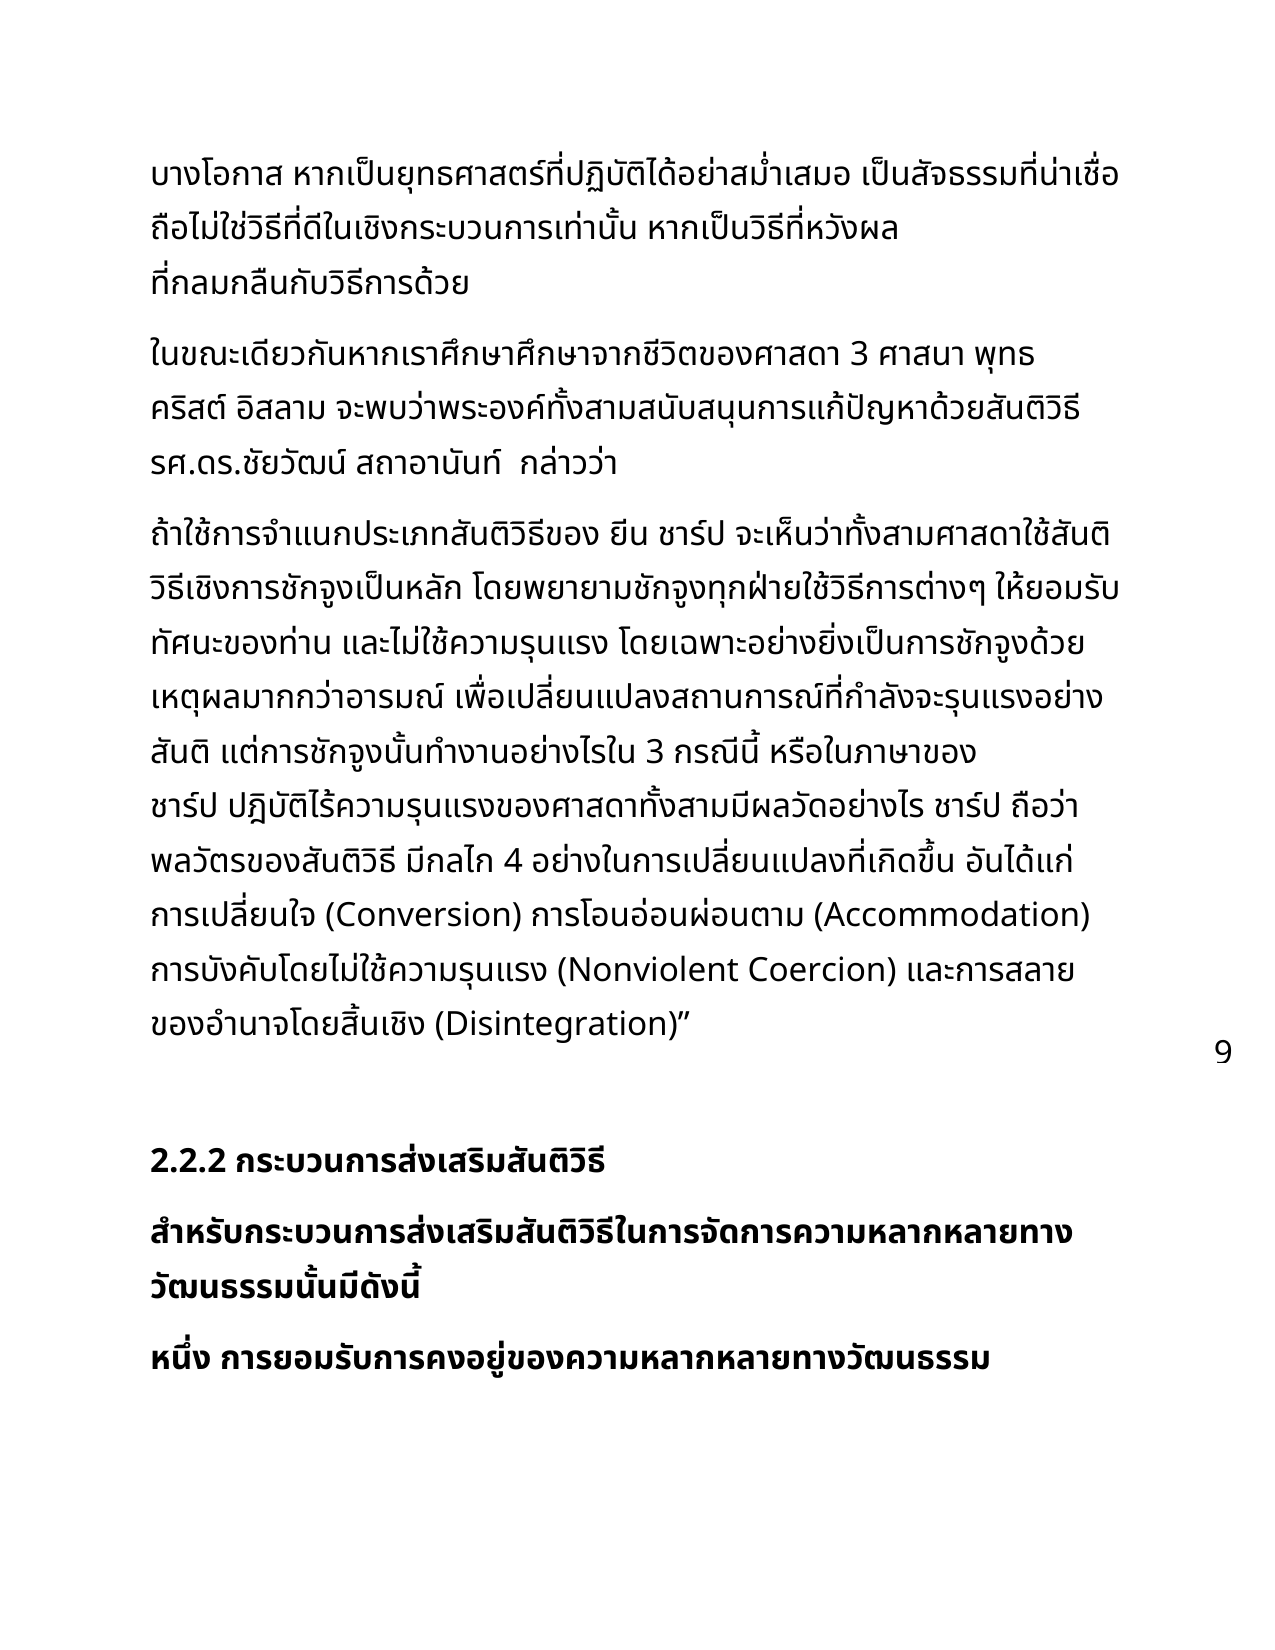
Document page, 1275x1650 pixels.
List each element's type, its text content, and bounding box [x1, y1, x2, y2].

text 2.2.2 กระบวนการส่งเสริมสันติวิธี [150, 1137, 1125, 1188]
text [150, 150, 1125, 309]
text สำหรับกระบวนการส่งเสริมสันติวิธีในการจัดการความหลากหลายทางวัฒนธรรมนั้นมีดังนี้ [150, 1208, 1125, 1313]
text หนึ่ง การยอมรับการคงอยู่ของความหลากหลายทางวัฒนธรรม [150, 1334, 1125, 1384]
text ถ้าใช้การจำแนกประเภทสันติวิธีของ ยีน ชาร์ป จะเห็นว่าทั้งสามศาสดาใช้สันติวิธีเชิงการชักจูงเป็นหลัก โดยพยายามชักจูงทุกฝ่ายใช้วิธีการต่างๆ ให้ยอมรับทัศนะของท่าน และไม่ใช้ความรุนแรง โดยเฉพาะอย่างยิ่งเป็นการชักจูงด้วยเหตุผลมากกว่าอารมณ์ เพื่อเปลี่ยนแปลงสถานการณ์ที่กำลังจะรุนแรงอย่างสันติ แต่การชักจูงนั้นทำงานอย่างไรใน 3 กรณีนี้ หรือในภาษาของชาร์ป ปฎิบัติไร้ความรุนแรงของศาสดาทั้งสามมีผลวัดอย่างไร ชาร์ป ถือว่า พลวัตรของสันติวิธี มีกลไก 4 อย่างในการเปลี่ยนแปลงที่เกิดขึ้น อันได้แก่ การเปลี่ยนใจ (Conversion) การโอนอ่อนผ่อนตาม (Accommodation) การบังคับโดยไม่ใช้ความรุนแรง (Nonviolent Coercion) และการสลายของอำนาจโดยสิ้นเชิง (Disintegration)” [150, 510, 1125, 1051]
text ในขณะเดียวกันหากเราศึกษาศึกษาจากชีวิตของศาสดา 3 ศาสนา พุทธ คริสต์ อิสลาม จะพบว่าพระองค์ทั้งสามสนับสนุนการแก้ปัญหาด้วยสันติวิธี รศ.ดร.ชัยวัฒน์ สถาอานันท์ กล่าวว่า [150, 330, 1125, 489]
